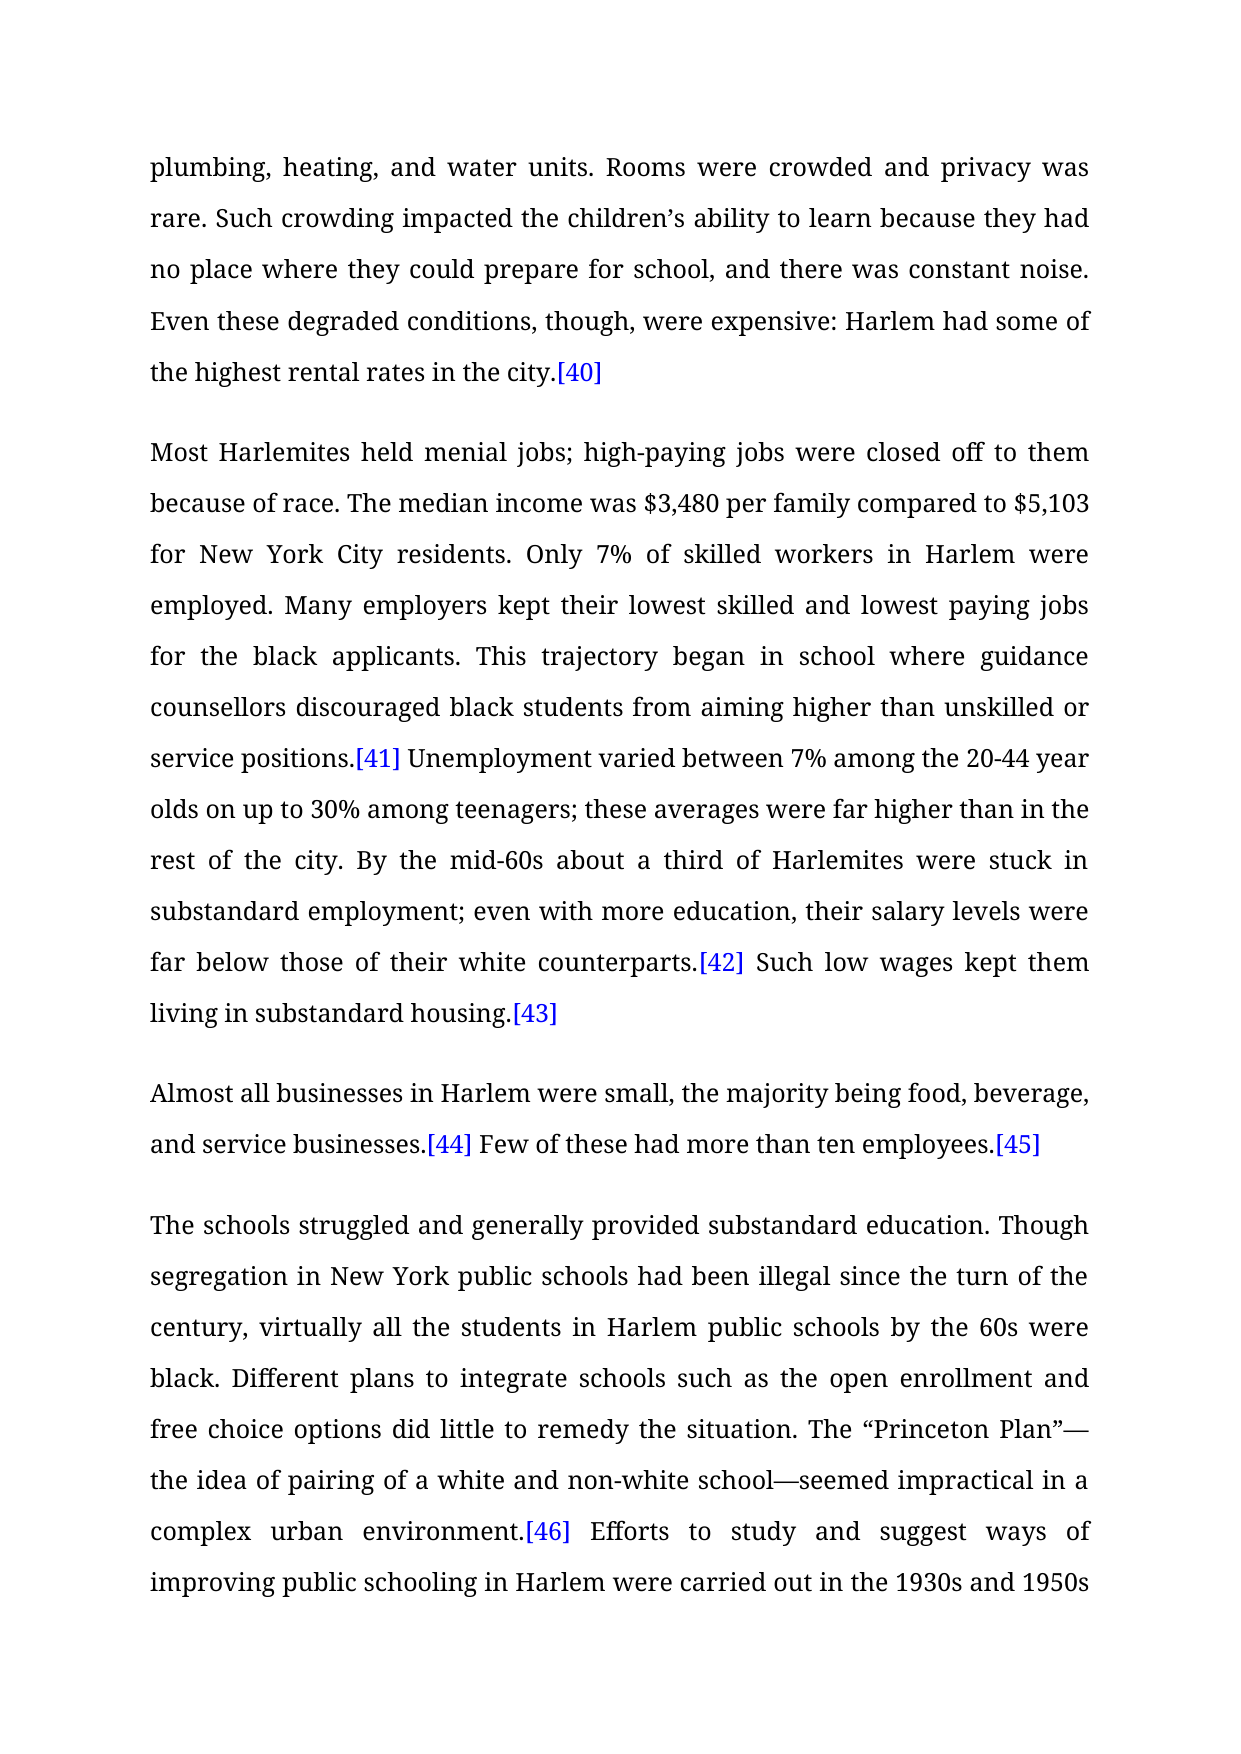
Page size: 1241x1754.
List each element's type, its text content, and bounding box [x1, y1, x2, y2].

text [150, 1207, 1090, 1599]
text Most Harlemites held menial jobs; high-paying jobs were closed off to them because of race. The median income was $3,480 per family compared to $5,103 for New York City residents. Only 7% of skilled workers in Harlem were employed. Many employers kept their lowest skilled and lowest paying jobs for the black applicants. This trajectory began in school where guidance counsellors discouraged black students from aiming higher than unskilled or service positions.[41] Unemployment varied between 7% among the 20-44 year olds on up to 30% among teenagers; these averages were far higher than in the rest of the city. By the mid-60s about a third of Harlemites were stuck in substandard employment; even with more education, their salary levels were far below those of their white counterparts.[42] Such low wages kept them living in substandard housing.[43] [150, 434, 1090, 1030]
text Almost all businesses in Harlem were small, the majority being food, beverage, and service businesses.[44] Few of these had more than ten employees.[45] [150, 1076, 1090, 1161]
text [150, 150, 1090, 388]
